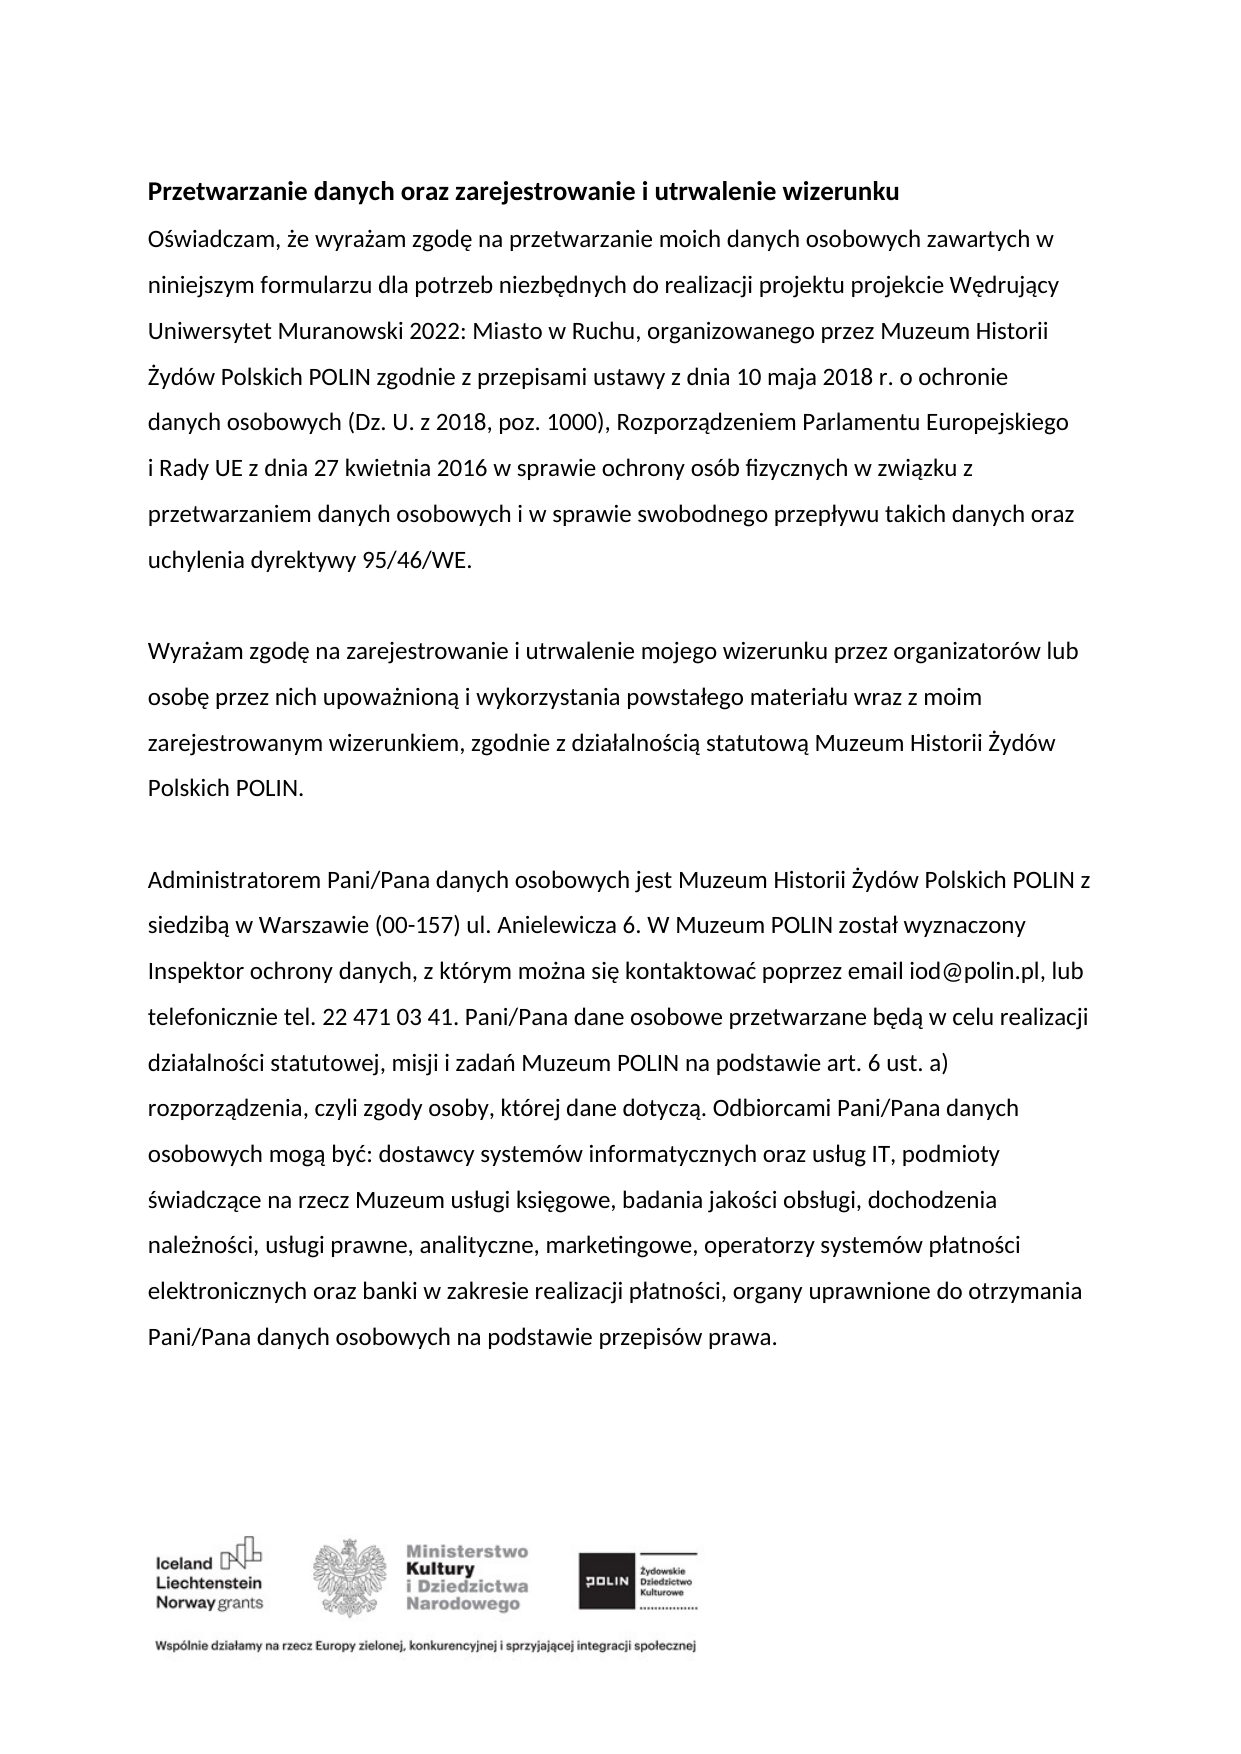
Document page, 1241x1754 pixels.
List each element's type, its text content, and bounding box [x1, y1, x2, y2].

picture [107, 1477, 722, 1709]
text Oświadczam, że wyrażam zgodę na przetwarzanie moich danych osobowych zawartych w niniejszym formularzu dla potrzeb niezbędnych do realizacji projektu projekcie Wędrujący Uniwersytet Muranowski 2022: Miasto w Ruchu, organizowanego przez Muzeum Historii Żydów Polskich POLIN zgodnie z przepisami ustawy z dnia 10 maja 2018 r. o ochronie danych osobowych (Dz. U. z 2018, poz. 1000), Rozporządzeniem Parlamentu Europejskiego i Rady UE z dnia 27 kwietnia 2016 w sprawie ochrony osób fizycznych w związku z przetwarzaniem danych osobowych i w sprawie swobodnego przepływu takich danych oraz uchylenia dyrektywy 95/46/WE. [148, 224, 1078, 574]
text Administratorem Pani/Pana danych osobowych jest Muzeum Historii Żydów Polskich POLIN z siedzibą w Warszawie (00-157) ul. Anielewicza 6. W Muzeum POLIN został wyznaczony Inspektor ochrony danych, z którym można się kontaktować poprzez email iod@polin.pl, lub telefonicznie tel. 22 471 03 41. Pani/Pana dane osobowe przetwarzane będą w celu realizacji działalności statutowej, misji i zadań Muzeum POLIN na podstawie art. 6 ust. a) rozporządzenia, czyli zgody osoby, której dane dotyczą. Odbiorcami Pani/Pana danych osobowych mogą być: dostawcy systemów informatycznych oraz usług IT, podmioty świadczące na rzecz Muzeum usługi księgowe, badania jakości obsługi, dochodzenia należności, usługi prawne, analityczne, marketingowe, operatorzy systemów płatności elektronicznych oraz banki w zakresie realizacji płatności, organy uprawnione do otrzymania Pani/Pana danych osobowych na podstawie przepisów prawa. [148, 864, 1092, 1352]
subtitle Przetwarzanie danych oraz zarejestrowanie i utrwalenie wizerunku [148, 174, 1092, 207]
text Wyrażam zgodę na zarejestrowanie i utrwalenie mojego wizerunku przez organizatorów lub osobę przez nich upoważnioną i wykorzystania powstałego materiału wraz z moim zarejestrowanym wizerunkiem, zgodnie z działalnością statutową Muzeum Historii Żydów Polskich POLIN. [148, 635, 1092, 803]
